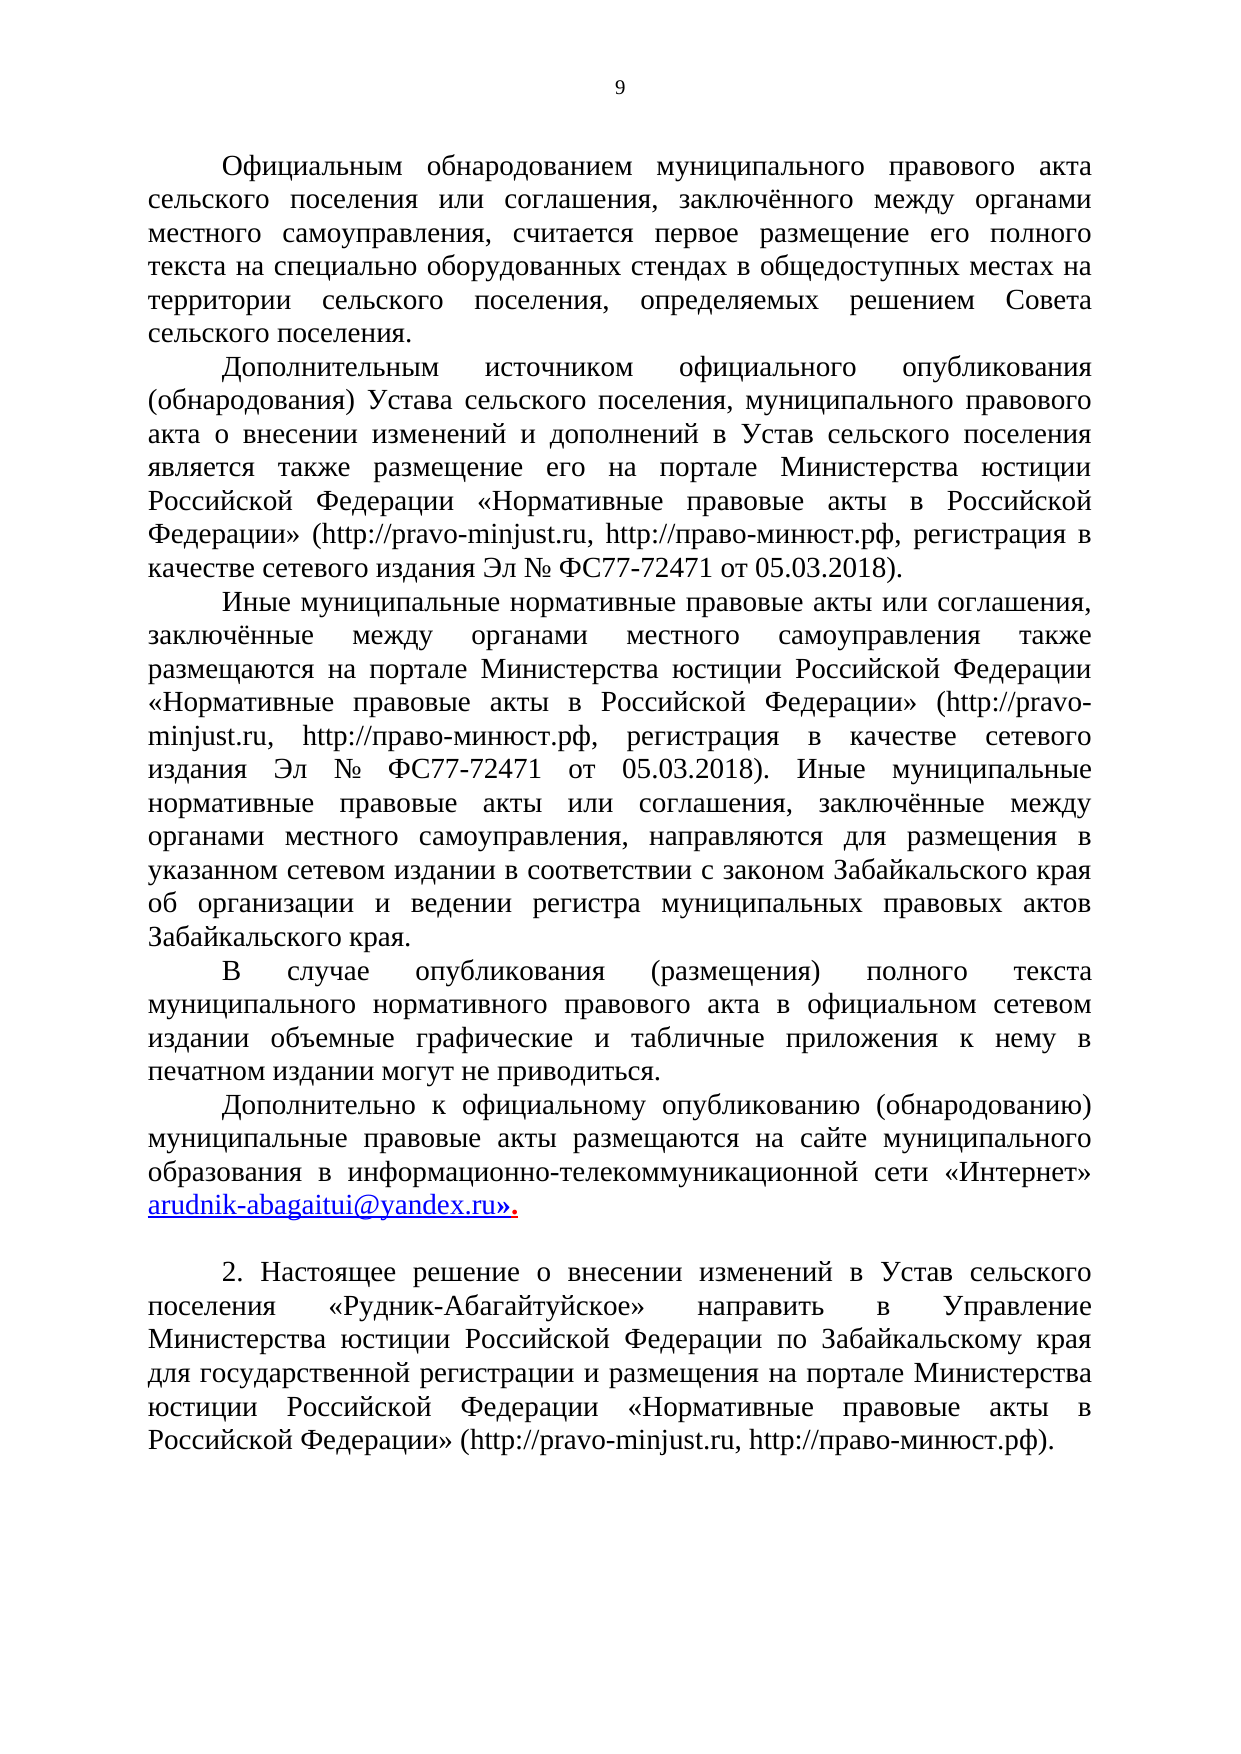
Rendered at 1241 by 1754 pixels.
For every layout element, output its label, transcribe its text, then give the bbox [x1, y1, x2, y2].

text Официальным обнародованием муниципального правового акта сельского поселения или соглашения, заключённого между органами местного самоуправления, считается первое размещение его полного текста на специально оборудованных стендах в общедоступных местах на территории сельского поселения, определяемых решением Совета сельского поселения. [148, 148, 1092, 349]
text Дополнительным источником официального опубликования (обнародования) Устава сельского поселения, муниципального правового акта о внесении изменений и дополнений в Устав сельского поселения является также размещение его на портале Министерства юстиции Российской Федерации «Нормативные правовые акты в Российской Федерации» (http://pravo-minjust.ru, http://право-минюст.рф, регистрация в качестве сетевого издания Эл № ФС77-72471 от 05.03.2018). [148, 349, 1092, 584]
text Иные муниципальные нормативные правовые акты или соглашения, заключённые между органами местного самоуправления также размещаются на портале Министерства юстиции Российской Федерации «Нормативные правовые акты в Российской Федерации» (http://pravo-minjust.ru, http://право-минюст.рф, регистрация в качестве сетевого издания Эл № ФС77-72471 от 05.03.2018). Иные муниципальные нормативные правовые акты или соглашения, заключённые между органами местного самоуправления, направляются для размещения в указанном сетевом издании в соответствии с законом Забайкальского края об организации и ведении регистра муниципальных правовых актов Забайкальского края. [148, 584, 1092, 953]
text 2. Настоящее решение о внесении изменений в Устав сельского поселения «Рудник-Абагайтуйское» направить в Управление Министерства юстиции Российской Федерации по Забайкальскому края для государственной регистрации и размещения на портале Министерства юстиции Российской Федерации «Нормативные правовые акты в Российской Федерации» (http://pravo-minjust.ru, http://право-минюст.рф). [148, 1254, 1092, 1456]
text В случае опубликования (размещения) полного текста муниципального нормативного правового акта в официальном сетевом издании объемные графические и табличные приложения к нему в печатном издании могут не приводиться. [148, 953, 1092, 1087]
text Дополнительно к официальному опубликованию (обнародованию) муниципальные правовые акты размещаются на сайте муниципального образования в информационно-телекоммуникационной сети «Интернет» arudnik-abagaitui@yandex.ru». [148, 1087, 1092, 1221]
